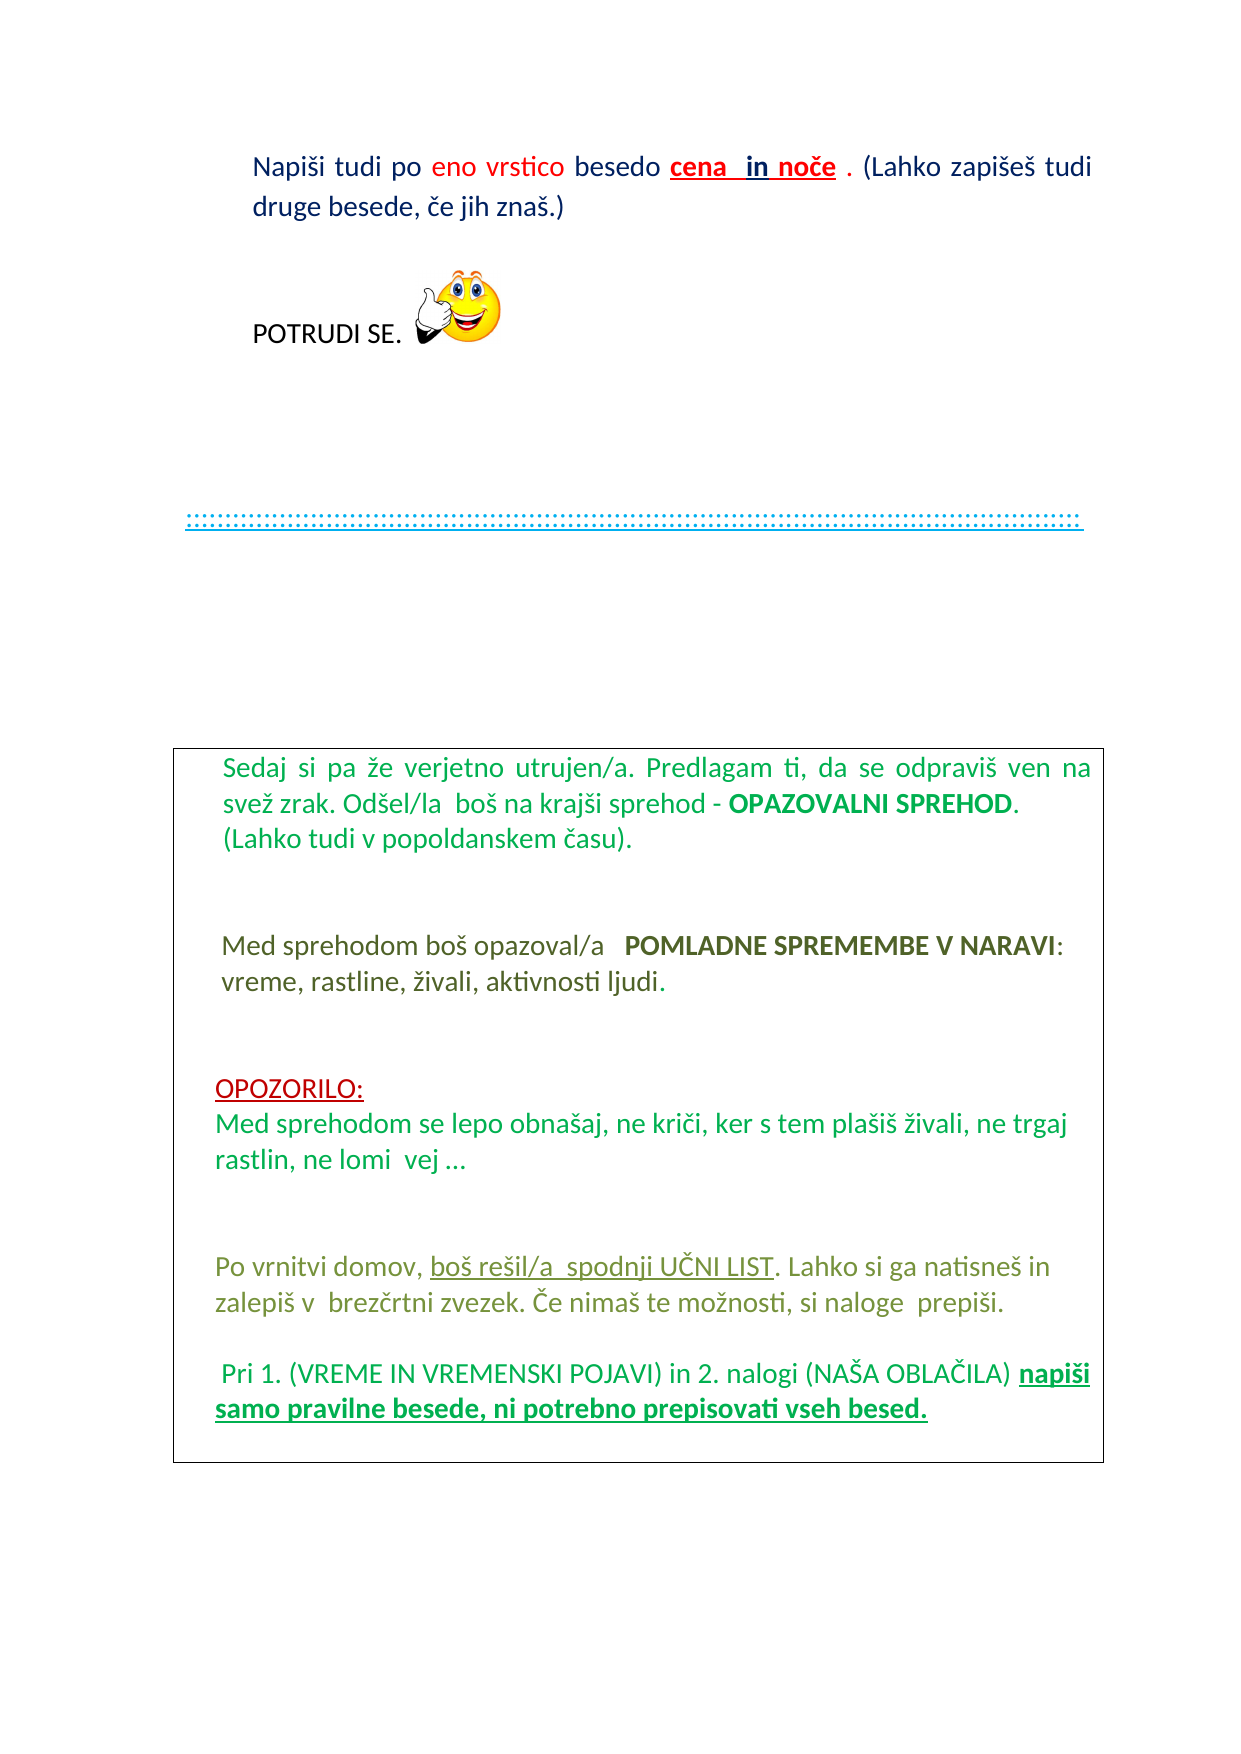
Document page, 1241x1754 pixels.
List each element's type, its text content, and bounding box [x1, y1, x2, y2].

list Napiši tudi po eno vrstico besedo cena in noče . (Lahko zapišeš tudi druge besede, če jih znaš.) [252, 148, 1093, 224]
picture [415, 270, 501, 344]
table_header Sedaj si pa že verjetno utrujen/a. Predlagam ti, da se odpraviš ven na svež zrak. Odšel/la boš na krajši sprehod - OPAZOVALNI SPREHOD. (Lahko tudi v popoldanskem času). Med sprehodom boš opazoval/a POMLADNE SPREMEMBE V NARAVI: vreme, rastline, živali, aktivnosti ljudi. OPOZORILO: Med sprehodom se lepo obnašaj, ne kriči, ker s tem plašiš živali, ne trgaj rastlin, ne lomi vej … Po vrnitvi domov, boš rešil/a spodnji UČNI LIST. Lahko si ga natisneš in zalepiš v brezčrtni zvezek. Če nimaš te možnosti, si naloge prepiši. Pri 1. (VREME IN VREMENSKI POJAVI) in 2. nalogi (NAŠA OBLAČILA) napiši samo pravilne besede, ni potrebno prepisovati vseh besed. [174, 749, 1103, 1462]
list POTRUDI SE. [252, 270, 1093, 351]
list ::::::::::::::::::::::::::::::::::::::::::::::::::::::::::::::::::::::::::::::::::::::::::::::::::::::::::::::::::: [185, 499, 1093, 534]
